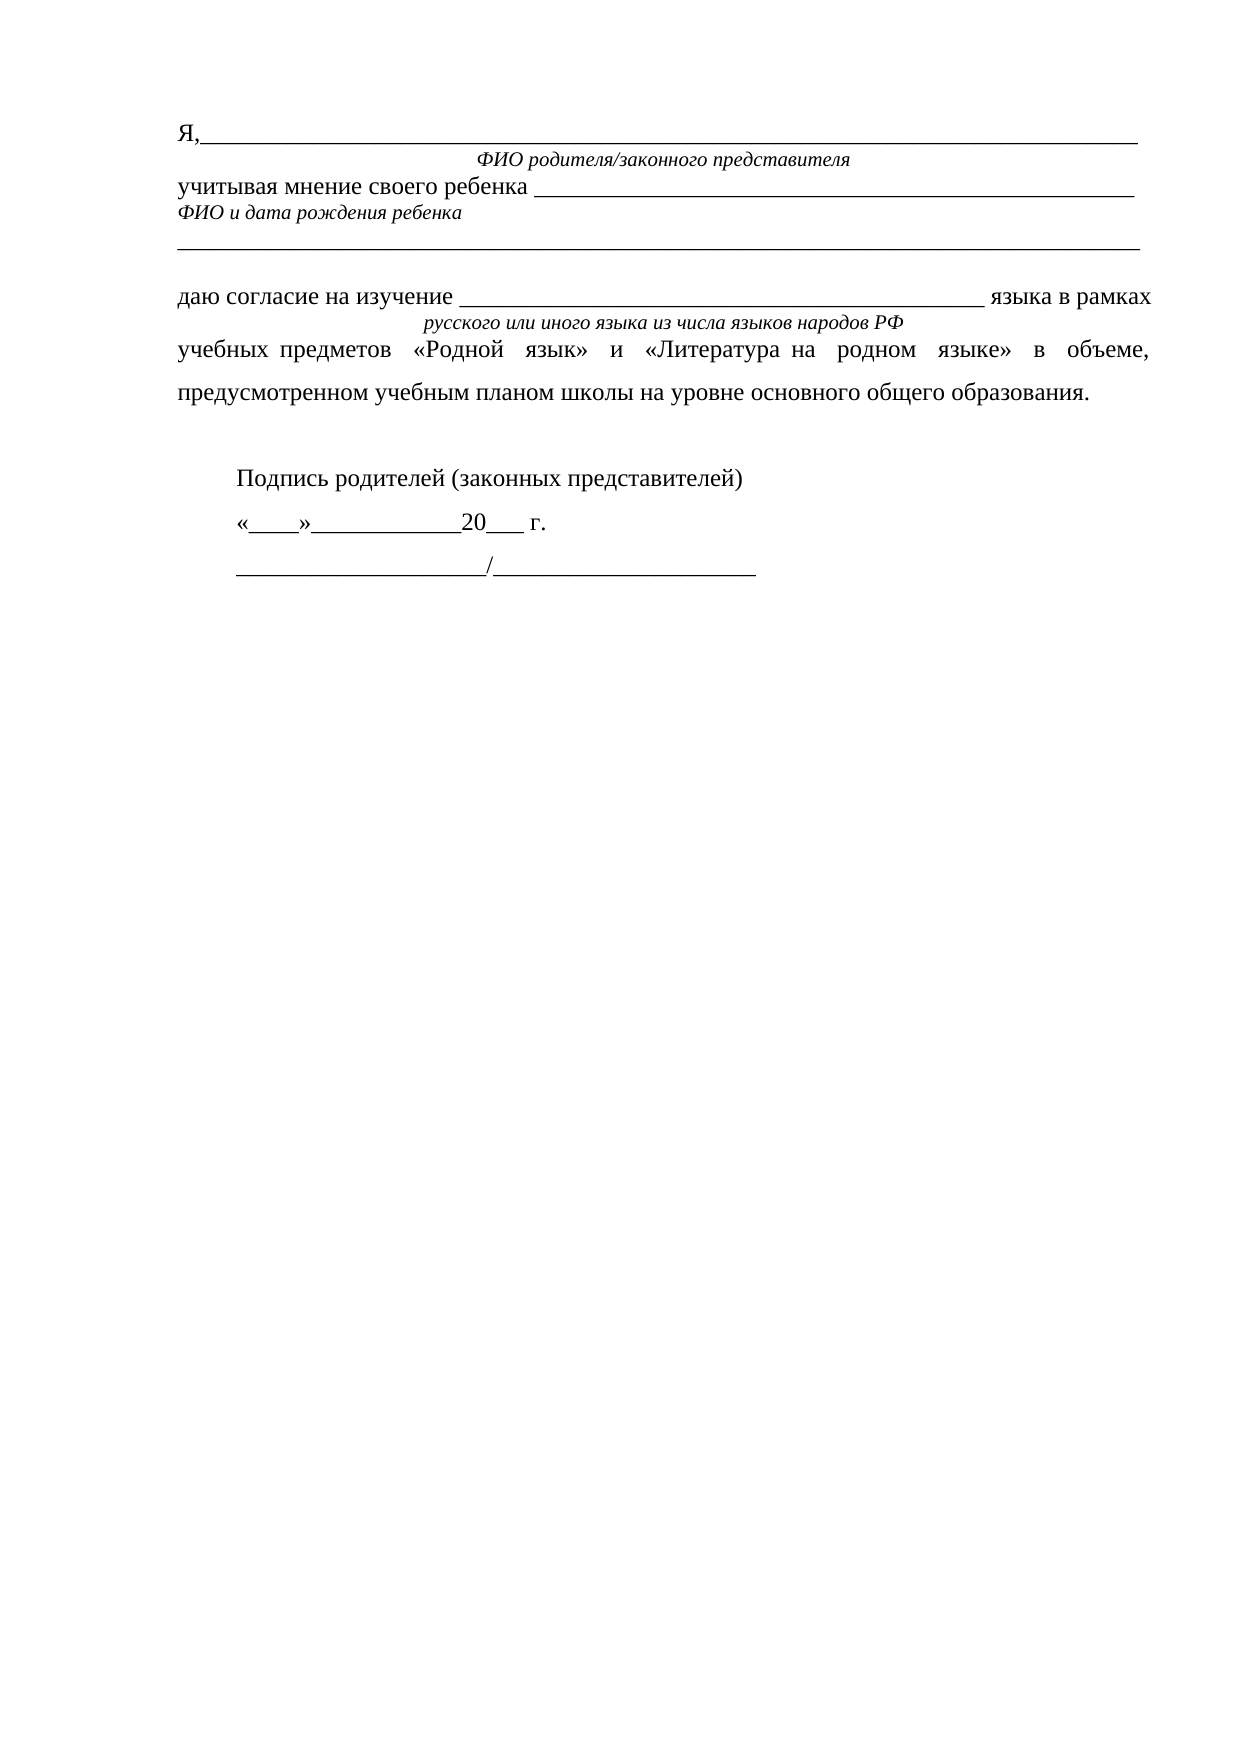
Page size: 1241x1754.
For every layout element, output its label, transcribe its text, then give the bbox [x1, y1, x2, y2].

text Я,___________________________________________________________________________ [177, 118, 1152, 147]
text Подпись родителей (законных представителей) [177, 463, 1152, 492]
text учитывая мнение своего ребенка ________________________________________________ [177, 171, 1152, 200]
text _____________________________________________________________________________ [177, 224, 1152, 252]
text ____________________/_____________________ [177, 550, 1152, 578]
text ФИО родителя/законного представителя [177, 147, 1152, 171]
text учебных предметов «Родной язык» и «Литература на родном языке» в объеме, предусмотренном учебным планом школы на уровне основного общего образования. [177, 334, 1152, 406]
text «____»____________20___ г. [177, 507, 1152, 535]
text даю согласие на изучение __________________________________________ языка в рамках русского или иного языка из числа языков народов РФ [177, 281, 1152, 334]
text ФИО и дата рождения ребенка [177, 200, 1152, 224]
